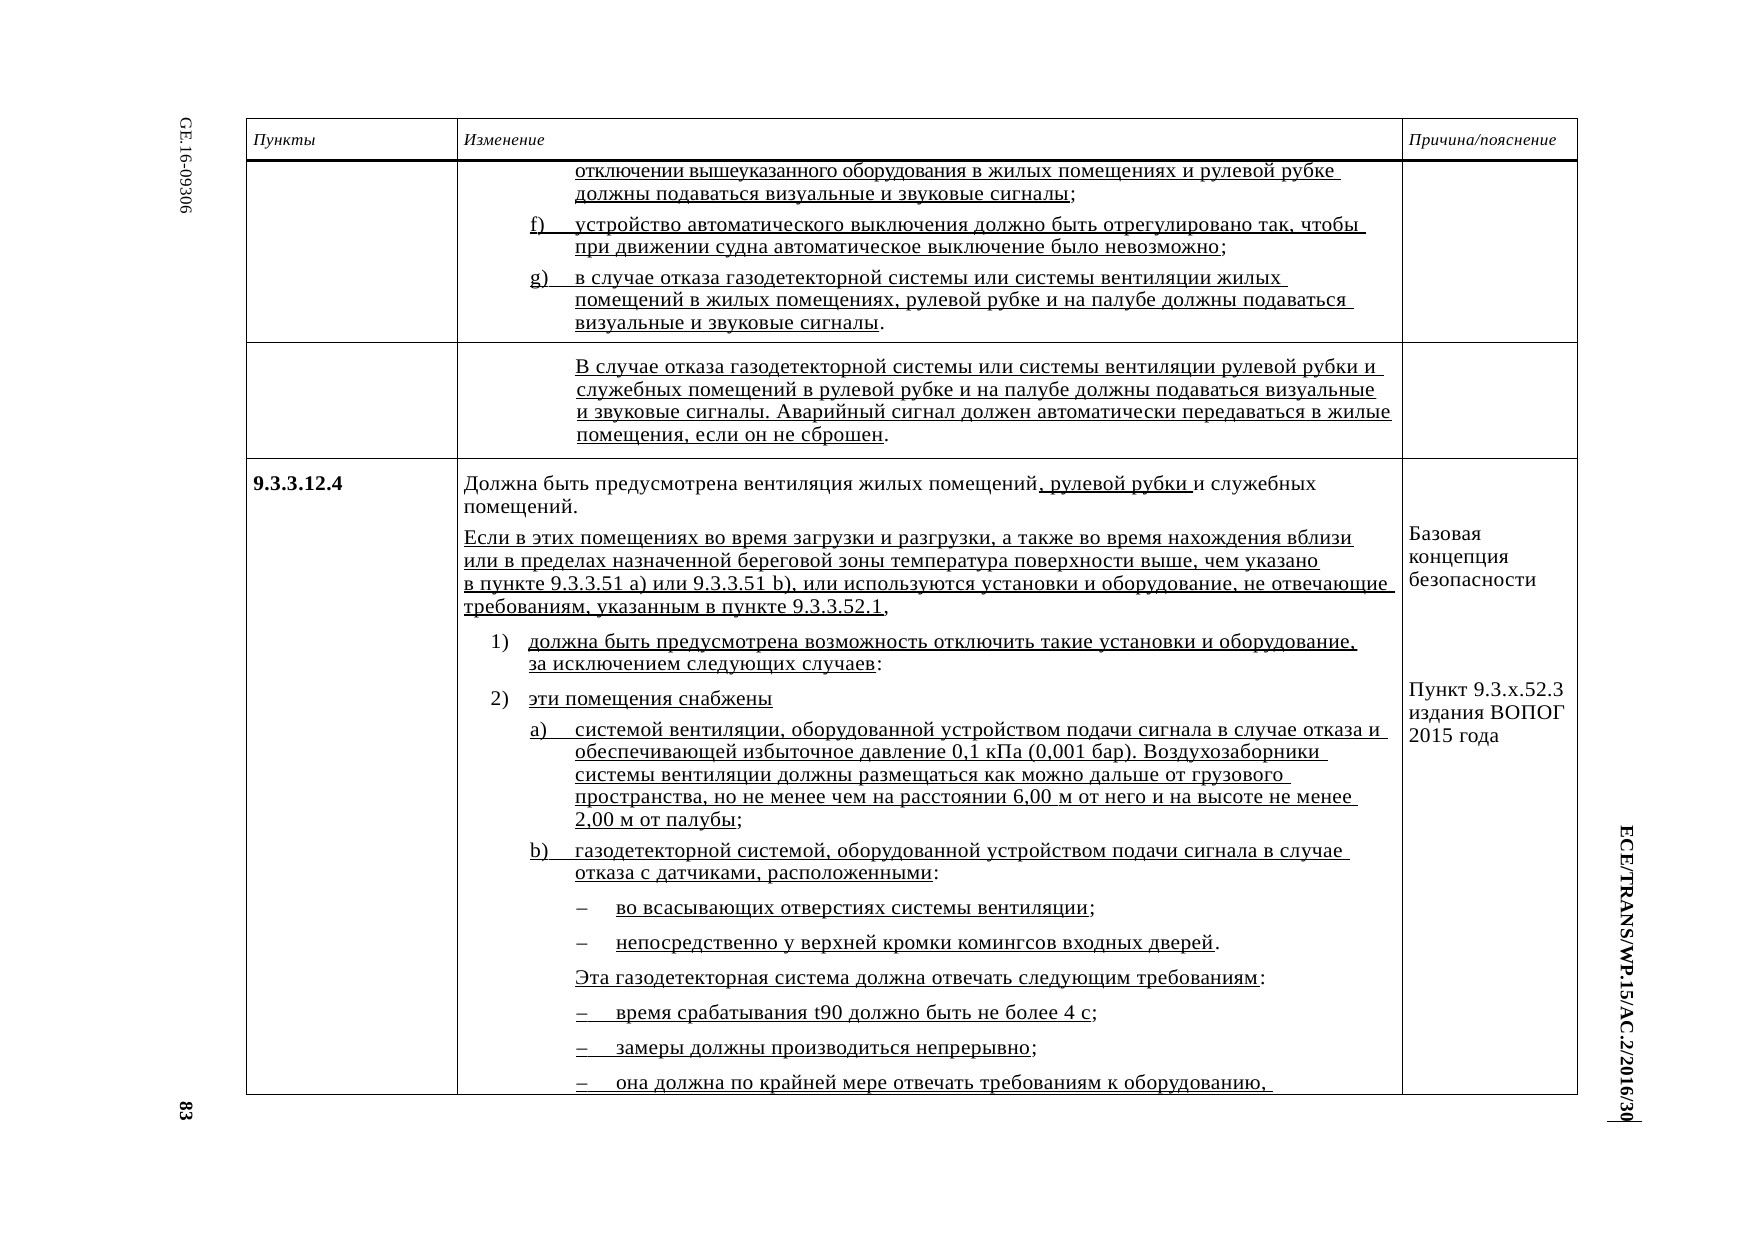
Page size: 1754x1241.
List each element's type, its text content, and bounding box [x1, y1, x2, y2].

table_cell В случае отказа газодетекторной системы или системы вентиляции рулевой рубки и служебных помещений в рулевой рубке и на палубе должны подаваться визуальные и звуковые сигналы. Аварийный сигнал должен автоматически передаваться в жилые помещения, если он не сброшен. [458, 343, 1402, 458]
table_cell [1403, 343, 1577, 458]
table_header Пункты [247, 119, 457, 159]
table_cell [247, 162, 457, 342]
table_cell [247, 343, 457, 458]
table_header Причина/пояснение [1403, 119, 1577, 159]
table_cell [1403, 459, 1577, 1094]
table_cell 9.3.3.12.4 [247, 459, 457, 1094]
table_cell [458, 459, 1402, 1094]
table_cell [1403, 162, 1577, 342]
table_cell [458, 162, 1402, 342]
table_header Изменение [458, 119, 1402, 159]
